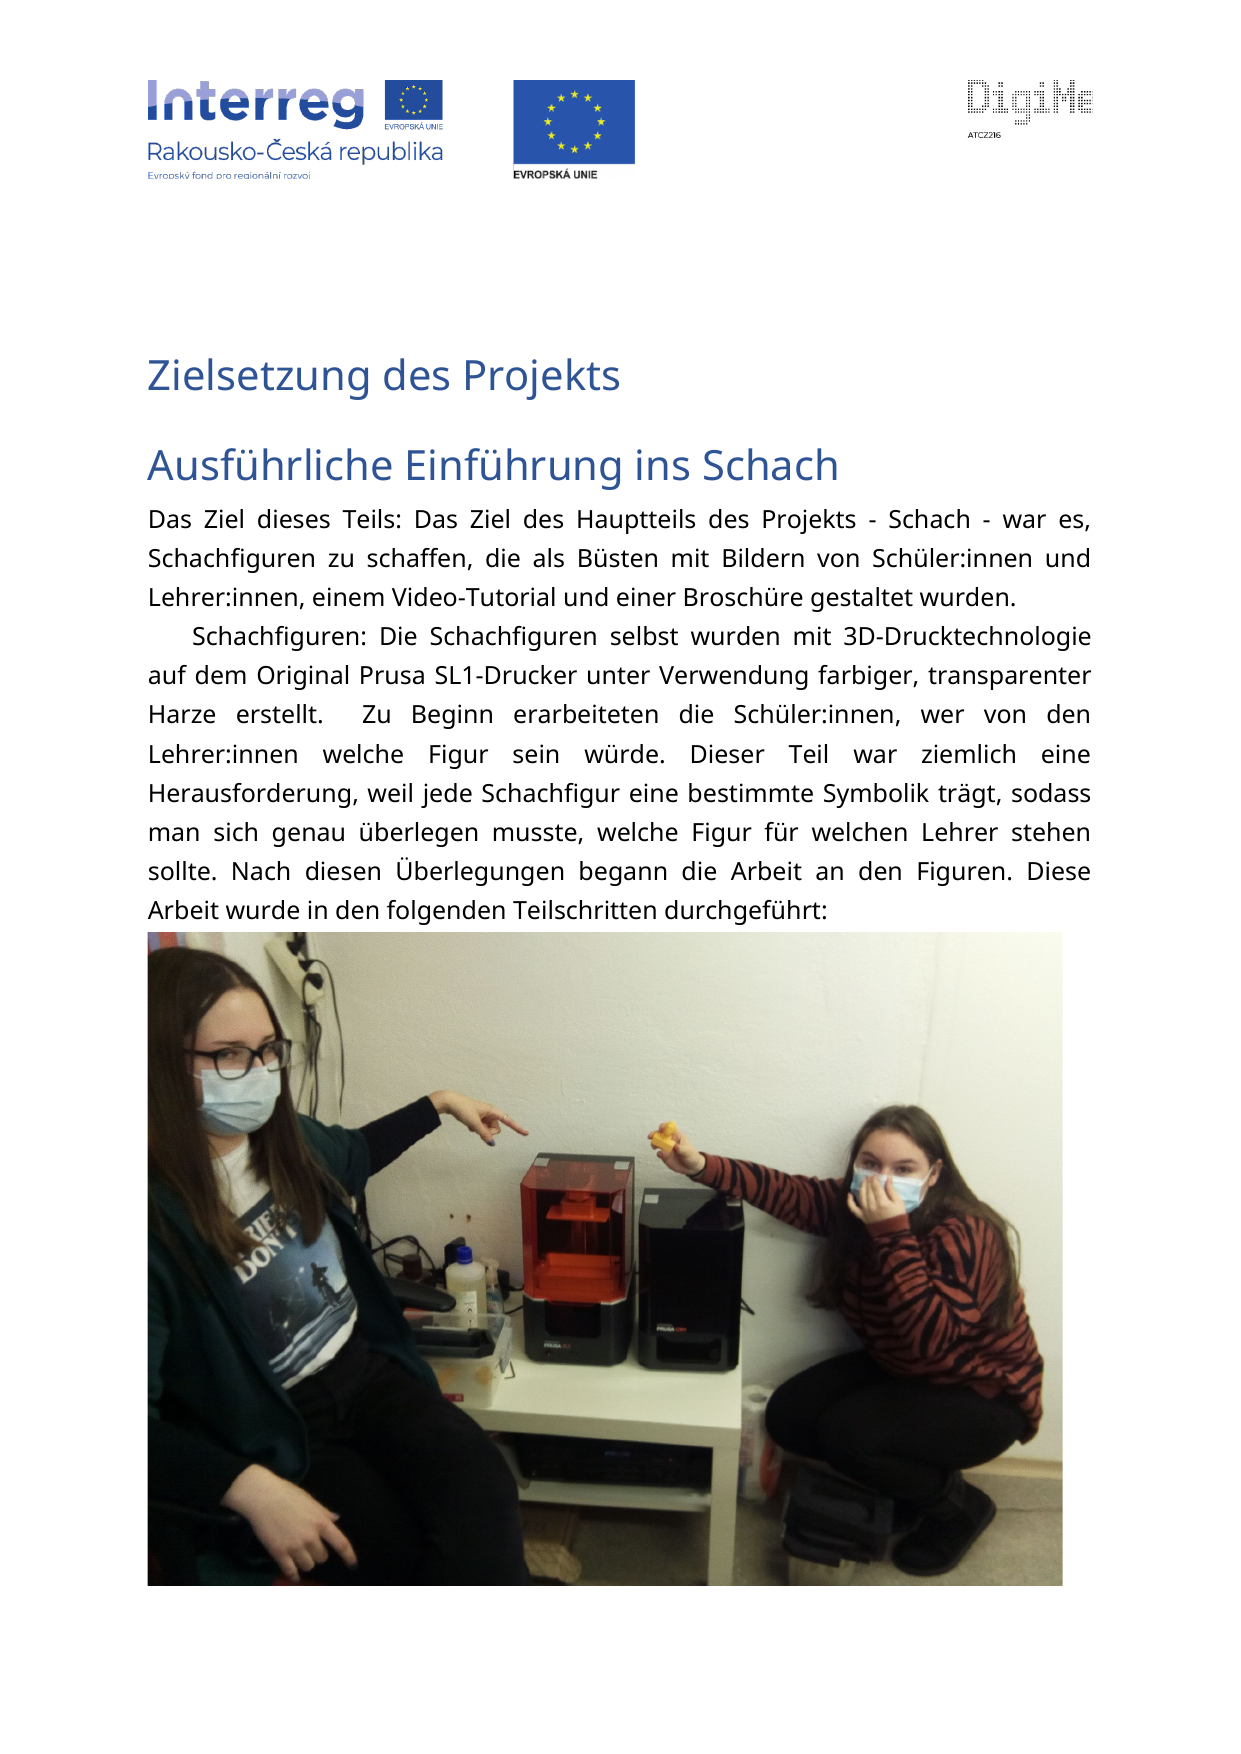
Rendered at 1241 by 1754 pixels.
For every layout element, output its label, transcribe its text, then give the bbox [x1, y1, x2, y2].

picture [148, 80, 1093, 179]
subtitle Zielsetzung des Projekts [148, 346, 1093, 403]
text Das Ziel dieses Teils: Das Ziel des Hauptteils des Projekts - Schach - war es, Schachfiguren zu schaffen, die als Büsten mit Bildern von Schüler:innen und Lehrer:innen, einem Video-Tutorial und einer Broschüre gestaltet wurden. [148, 501, 1093, 614]
text Schachfiguren: Die Schachfiguren selbst wurden mit 3D-Drucktechnologie auf dem Original Prusa SL1-Drucker unter Verwendung farbiger, transparenter Harze erstellt. Zu Beginn erarbeiteten die Schüler:innen, wer von den Lehrer:innen welche Figur sein würde. Dieser Teil war ziemlich eine Herausforderung, weil jede Schachfigur eine bestimmte Symbolik trägt, sodass man sich genau überlegen musste, welche Figur für welchen Lehrer stehen sollte. Nach diesen Überlegungen begann die Arbeit an den Figuren. Diese Arbeit wurde in den folgenden Teilschritten durchgeführt: [148, 619, 1093, 927]
picture [0, 932, 1241, 1737]
subtitle Ausführliche Einführung ins Schach [148, 436, 1093, 493]
